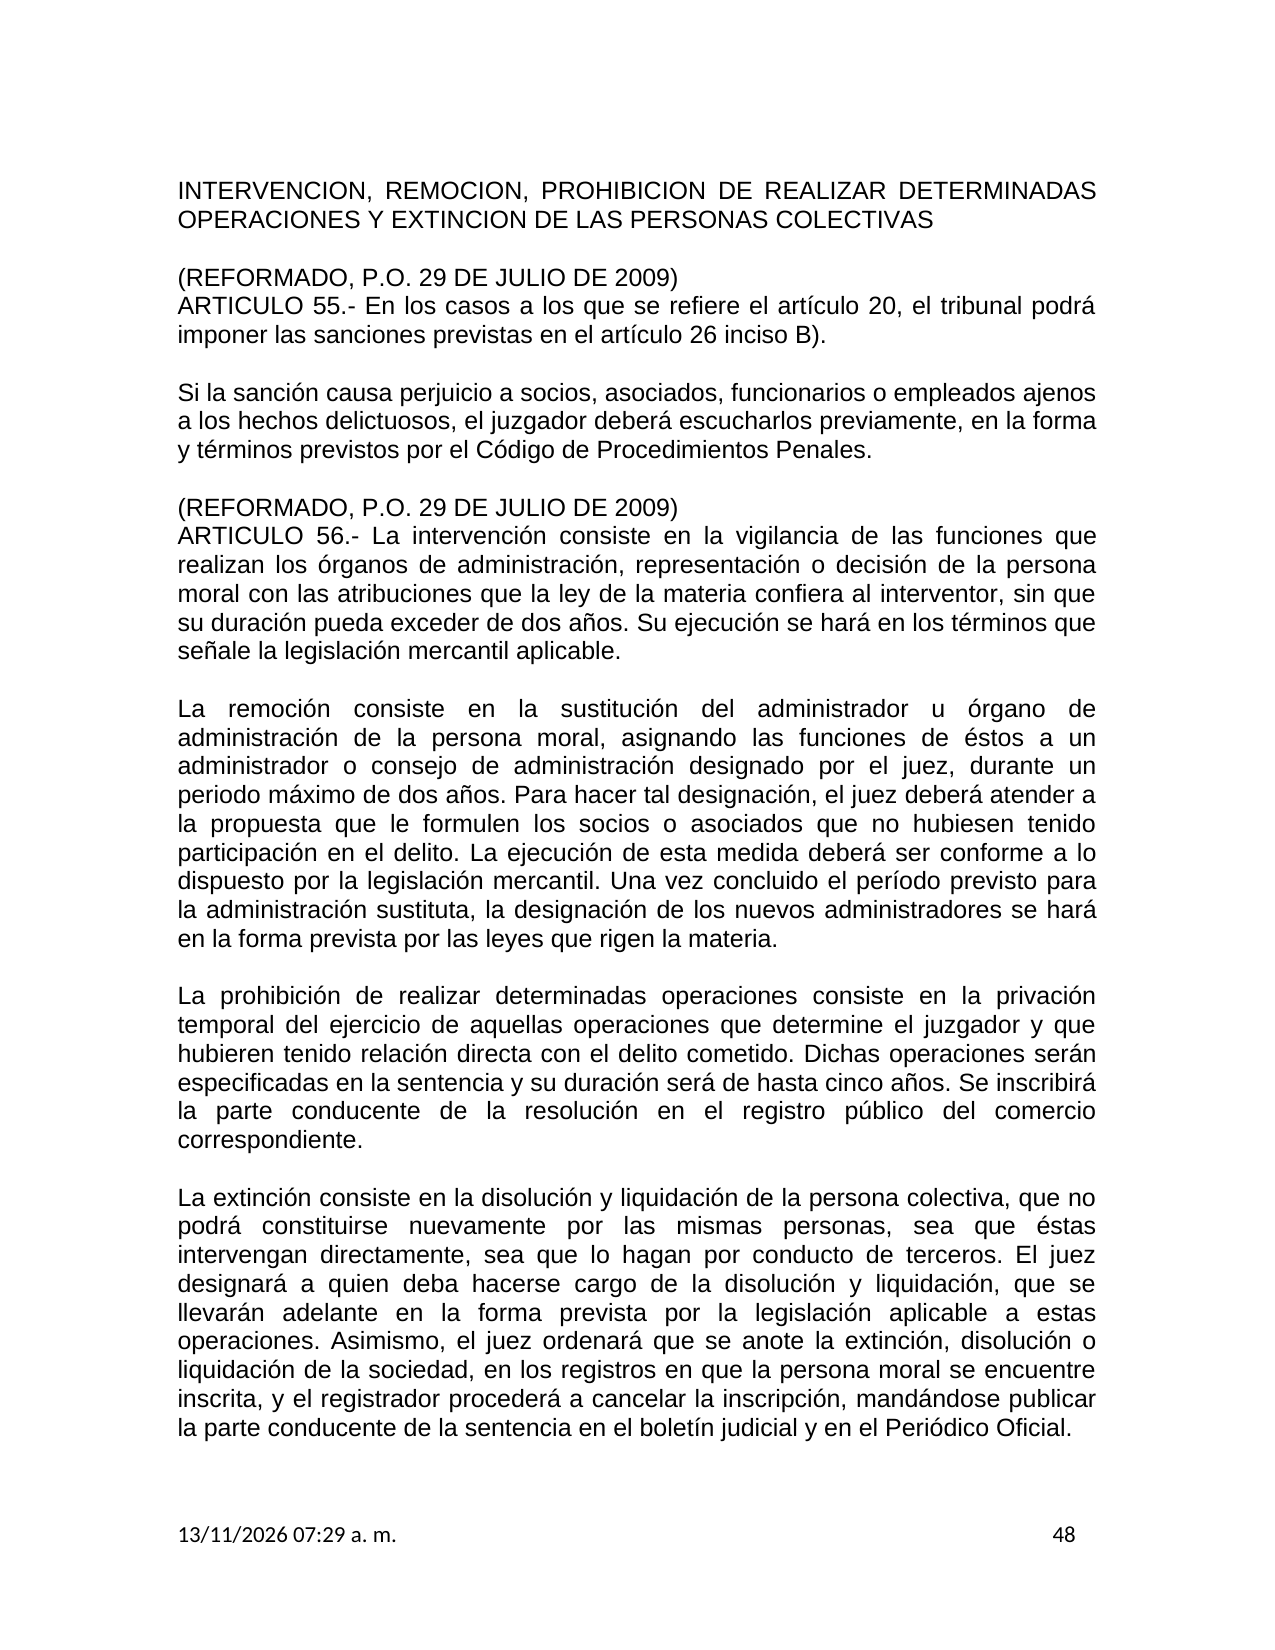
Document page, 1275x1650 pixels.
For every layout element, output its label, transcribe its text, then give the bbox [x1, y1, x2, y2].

text La remoción consiste en la sustitución del administrador u órgano de administración de la persona moral, asignando las funciones de éstos a un administrador o consejo de administración designado por el juez, durante un periodo máximo de dos años. Para hacer tal designación, el juez deberá atender a la propuesta que le formulen los socios o asociados que no hubiesen tenido participación en el delito. La ejecución de esta medida deberá ser conforme a lo dispuesto por la legislación mercantil. Una vez concluido el período previsto para la administración sustituta, la designación de los nuevos administradores se hará en la forma prevista por las leyes que rigen la materia. [177, 694, 1098, 953]
text La prohibición de realizar determinadas operaciones consiste en la privación temporal del ejercicio de aquellas operaciones que determine el juzgador y que hubieren tenido relación directa con el delito cometido. Dichas operaciones serán especificadas en la sentencia y su duración será de hasta cinco años. Se inscribirá la parte conducente de la resolución en el registro público del comercio correspondiente. [177, 981, 1098, 1154]
text INTERVENCION, REMOCION, PROHIBICION DE REALIZAR DETERMINADAS OPERACIONES Y EXTINCION DE LAS PERSONAS COLECTIVAS [177, 176, 1098, 234]
text La extinción consiste en la disolución y liquidación de la persona colectiva, que no podrá constituirse nuevamente por las mismas personas, sea que éstas intervengan directamente, sea que lo hagan por conducto de terceros. El juez designará a quien deba hacerse cargo de la disolución y liquidación, que se llevarán adelante en la forma prevista por la legislación aplicable a estas operaciones. Asimismo, el juez ordenará que se anote la extinción, disolución o liquidación de la sociedad, en los registros en que la persona moral se encuentre inscrita, y el registrador procederá a cancelar la inscripción, mandándose publicar la parte conducente de la sentencia en el boletín judicial y en el Periódico Oficial. [177, 1183, 1098, 1441]
text ARTICULO 55.- En los casos a los que se refiere el artículo 20, el tribunal podrá imponer las sanciones previstas en el artículo 26 inciso B). [177, 291, 1098, 349]
text (REFORMADO, P.O. 29 DE JULIO DE 2009) [177, 493, 1098, 521]
text (REFORMADO, P.O. 29 DE JULIO DE 2009) [177, 263, 1098, 291]
text Si la sanción causa perjuicio a socios, asociados, funcionarios o empleados ajenos a los hechos delictuosos, el juzgador deberá escucharlos previamente, en la forma y términos previstos por el Código de Procedimientos Penales. [177, 378, 1098, 464]
text ARTICULO 56.- La intervención consiste en la vigilancia de las funciones que realizan los órganos de administración, representación o decisión de la persona moral con las atribuciones que la ley de la materia confiera al interventor, sin que su duración pueda exceder de dos años. Su ejecución se hará en los términos que señale la legislación mercantil aplicable. [177, 521, 1098, 665]
